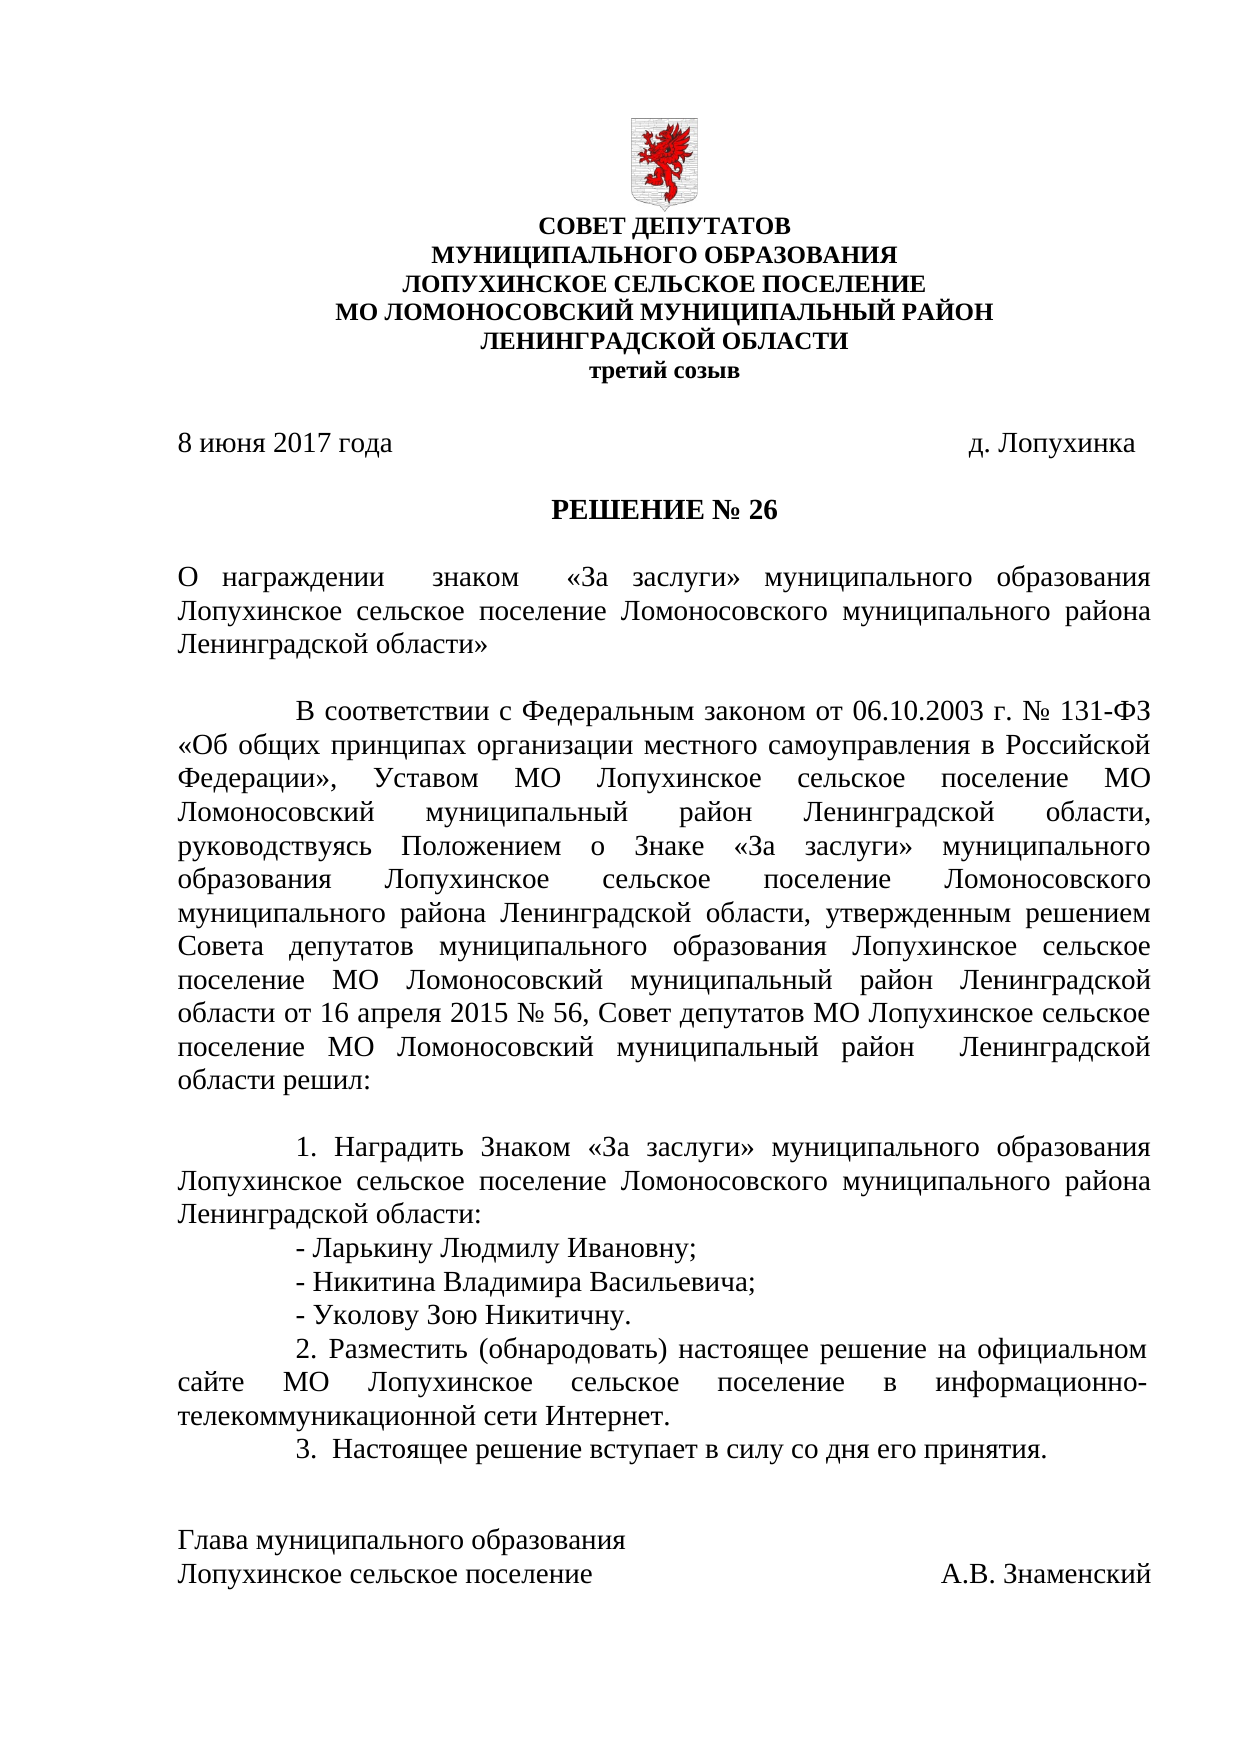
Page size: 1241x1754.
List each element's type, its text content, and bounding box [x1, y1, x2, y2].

text - Уколову Зою Никитичну. [177, 1297, 1152, 1331]
text 1. Наградить Знаком «За заслуги» муниципального образования Лопухинское сельское поселение Ломоносовского муниципального района Ленинградской области: [177, 1129, 1152, 1230]
text 8 июня 2017 года д. Лопухинка [177, 421, 1152, 459]
text В соответствии с Федеральным законом от 06.10.2003 г. № 131-ФЗ «Об общих принципах организации местного самоуправления в Российской Федерации», Уставом МО Лопухинское сельское поселение МО Ломоносовский муниципальный район Ленинградской области, руководствуясь Положением о Знаке «За заслуги» муниципального образования Лопухинское сельское поселение Ломоносовского муниципального района Ленинградской области, утвержденным решением Совета депутатов муниципального образования Лопухинское сельское поселение МО Ломоносовский муниципальный район Ленинградской области от 16 апреля 2015 № 56, Совет депутатов МО Лопухинское сельское поселение МО Ломоносовский муниципальный район Ленинградской области решил: [177, 693, 1152, 1096]
text МО ЛОМОНОСОВСКИЙ МУНИЦИПАЛЬНЫЙ РАЙОН [177, 297, 1152, 326]
text СОВЕТ ДЕПУТАТОВ [177, 211, 1152, 240]
text Глава муниципального образования [177, 1522, 1152, 1556]
picture [631, 118, 698, 212]
text О награждении знаком «За заслуги» муниципального образования Лопухинское сельское поселение Ломоносовского муниципального района Ленинградской области» [177, 559, 1152, 660]
text РЕШЕНИЕ № 26 [177, 492, 1152, 526]
text ЛЕНИНГРАДСКОЙ ОБЛАСТИ [177, 326, 1152, 355]
text 2. Разместить (обнародовать) настоящее решение на официальном сайте МО Лопухинское сельское поселение в информационно-телекоммуникационной сети Интернет. [177, 1331, 1148, 1431]
text МУНИЦИПАЛЬНОГО ОБРАЗОВАНИЯ [177, 240, 1152, 269]
text ЛОПУХИНСКОЕ СЕЛЬСКОЕ ПОСЕЛЕНИЕ [177, 269, 1152, 297]
text 3. Настоящее решение вступает в силу со дня его принятия. [177, 1431, 1148, 1465]
text третий созыв [177, 355, 1152, 384]
text - Никитина Владимира Васильевича; [177, 1264, 1152, 1297]
text - Ларькину Людмилу Ивановну; [177, 1230, 1152, 1264]
text Лопухинское сельское поселение А.В. Знаменский [177, 1556, 1152, 1589]
